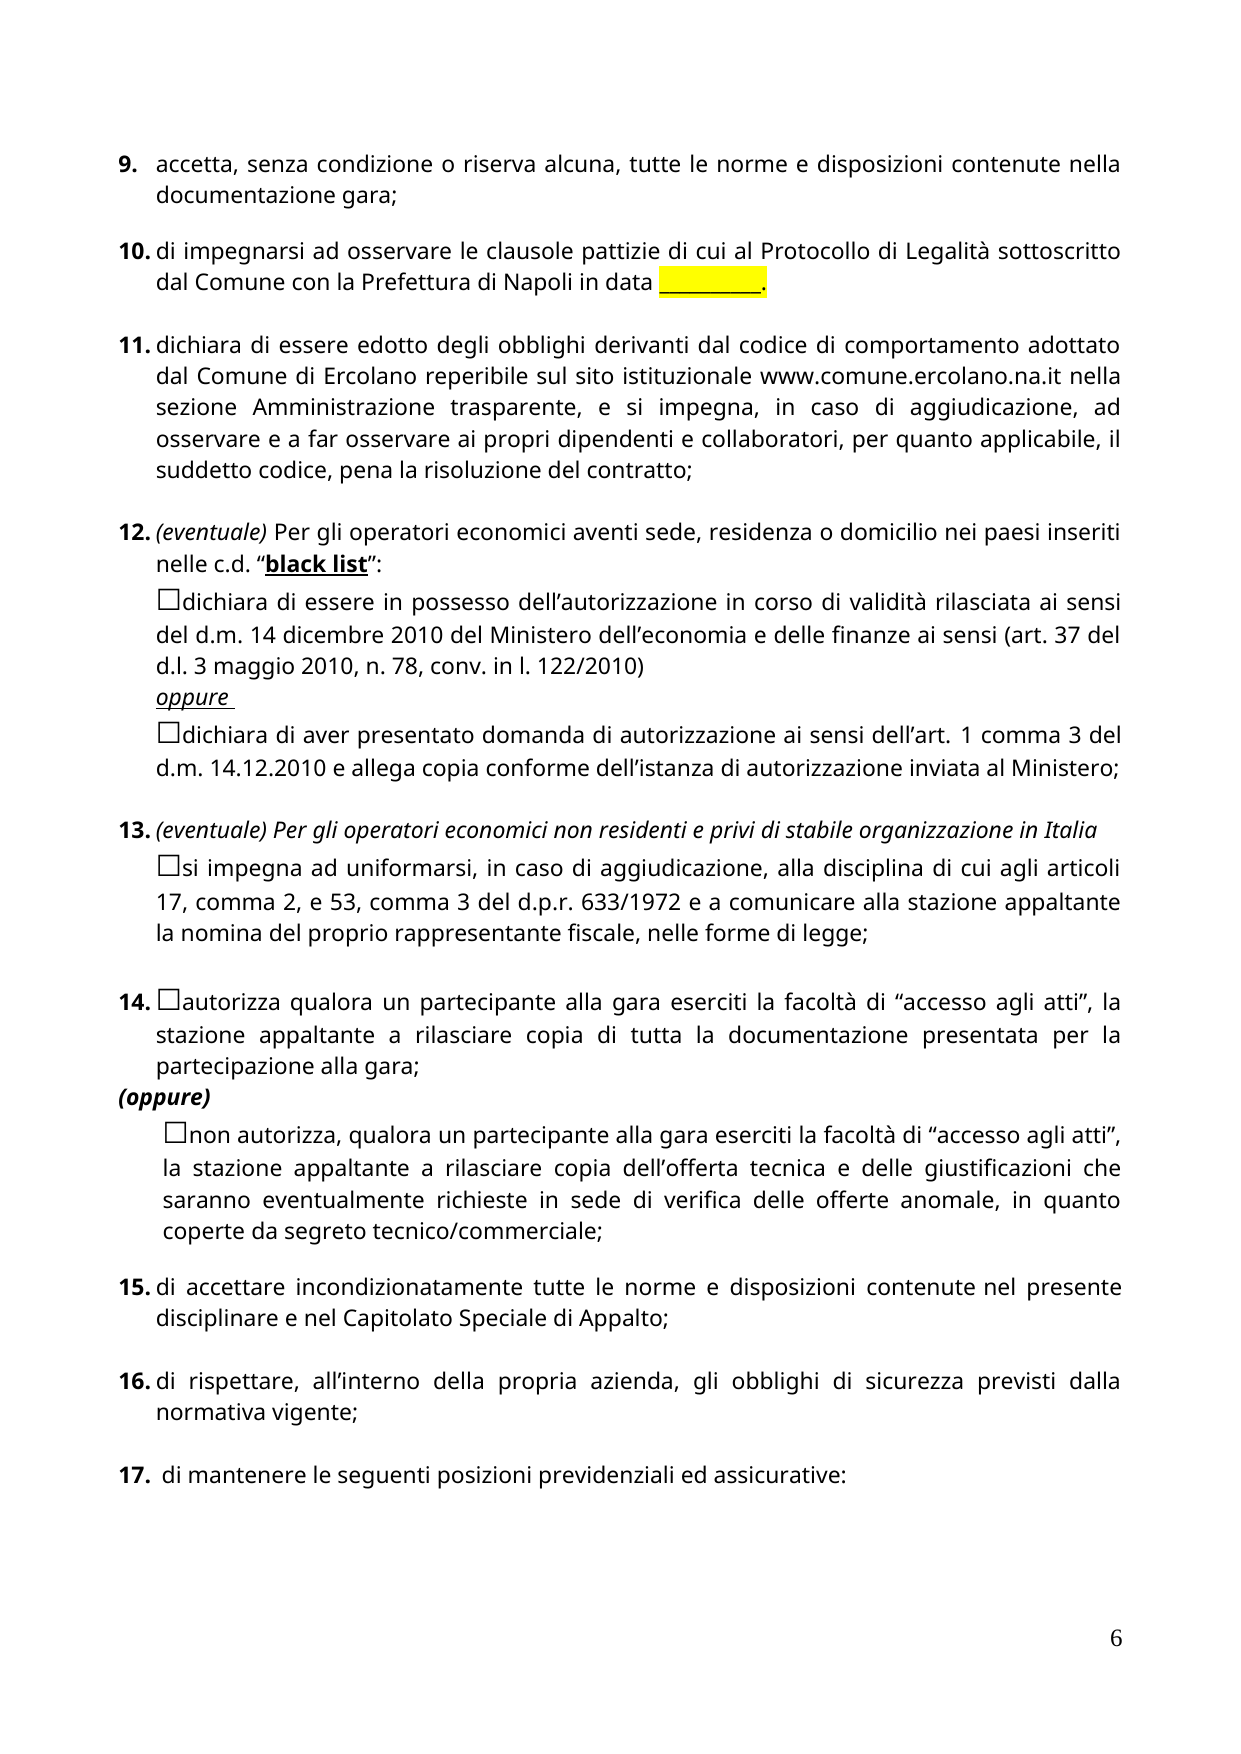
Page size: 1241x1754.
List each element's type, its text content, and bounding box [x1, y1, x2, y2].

text si impegna ad uniformarsi, in caso di aggiudicazione, alla disciplina di cui agli articoli 17, comma 2, e 53, comma 3 del d.p.r. 633/1972 e a comunicare alla stazione appaltante la nomina del proprio rappresentante fiscale, nelle forme di legge; [156, 846, 1122, 948]
list di impegnarsi ad osservare le clausole pattizie di cui al Protocollo di Legalità sottoscritto dal Comune con la Prefettura di Napoli in data __________. [118, 235, 1122, 298]
text (oppure) [118, 1081, 1122, 1113]
list di accettare incondizionatamente tutte le norme e disposizioni contenute nel presente disciplinare e nel Capitolato Speciale di Appalto; [118, 1271, 1122, 1333]
list dichiara di essere edotto degli obblighi derivanti dal codice di comportamento adottato dal Comune di Ercolano reperibile sul sito istituzionale www.comune.ercolano.na.it nella sezione Amministrazione trasparente, e si impegna, in caso di aggiudicazione, ad osservare e a far osservare ai propri dipendenti e collaboratori, per quanto applicabile, il suddetto codice, pena la risoluzione del contratto; [118, 329, 1122, 485]
text non autorizza, qualora un partecipante alla gara eserciti la facoltà di “accesso agli atti”, la stazione appaltante a rilasciare copia dell’offerta tecnica e delle giustificazioni che saranno eventualmente richieste in sede di verifica delle offerte anomale, in quanto coperte da segreto tecnico/commerciale; [162, 1113, 1122, 1246]
text dichiara di essere in possesso dell’autorizzazione in corso di validità rilasciata ai sensi del d.m. 14 dicembre 2010 del Ministero dell’economia e delle finanze ai sensi (art. 37 del d.l. 3 maggio 2010, n. 78, conv. in l. 122/2010) [156, 579, 1122, 681]
list (eventuale) Per gli operatori economici aventi sede, residenza o domicilio nei paesi inseriti nelle c.d. “black list”: [118, 516, 1122, 579]
list di mantenere le seguenti posizioni previdenziali ed assicurative: [118, 1458, 1122, 1490]
list di rispettare, all’interno della propria azienda, gli obblighi di sicurezza previsti dalla normativa vigente; [118, 1365, 1122, 1427]
text oppure [156, 681, 1122, 712]
list autorizza qualora un partecipante alla gara eserciti la facoltà di “accesso agli atti”, la stazione appaltante a rilasciare copia di tutta la documentazione presentata per la partecipazione alla gara; [118, 979, 1122, 1081]
list (eventuale) Per gli operatori economici non residenti e privi di stabile organizzazione in Italia [118, 814, 1122, 846]
text dichiara di aver presentato domanda di autorizzazione ai sensi dell’art. 1 comma 3 del d.m. 14.12.2010 e allega copia conforme dell’istanza di autorizzazione inviata al Ministero; [156, 712, 1122, 783]
list accetta, senza condizione o riserva alcuna, tutte le norme e disposizioni contenute nella documentazione gara; [118, 148, 1122, 210]
